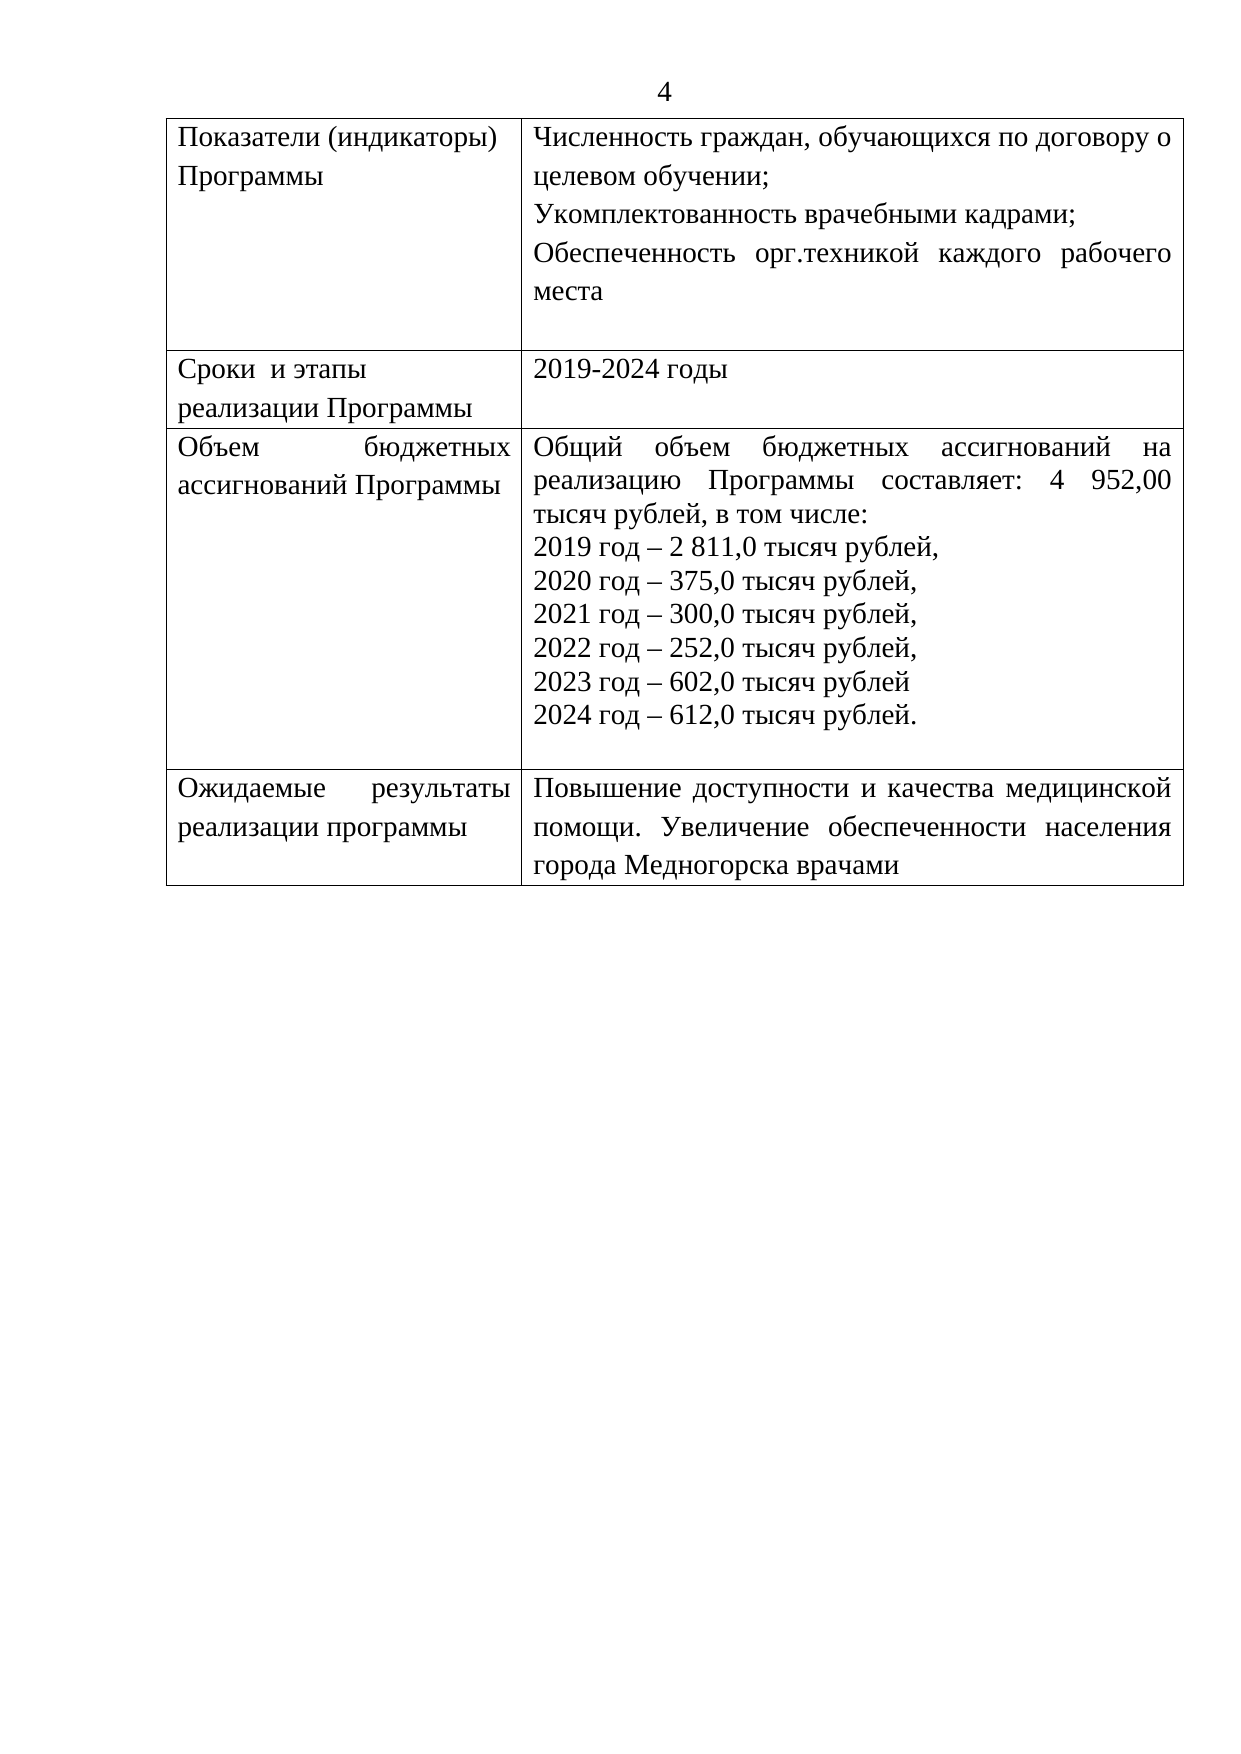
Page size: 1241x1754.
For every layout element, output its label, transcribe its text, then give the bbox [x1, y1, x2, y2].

table_cell Численность граждан, обучающихся по договору о целевом обучении; Укомплектованность врачебными кадрами; Обеспеченность орг.техникой каждого рабочего места [522, 119, 1183, 350]
table_cell Объем бюджетных ассигнований Программы [167, 429, 521, 769]
table_cell Повышение доступности и качества медицинской помощи. Увеличение обеспеченности населения города Медногорска врачами [522, 770, 1183, 885]
table_cell 2019-2024 годы [522, 351, 1183, 428]
table_cell Показатели (индикаторы) Программы [167, 119, 521, 350]
table_cell Общий объем бюджетных ассигнований на реализацию Программы составляет: 4 952,00 тысяч рублей, в том числе: 2019 год – 2 811,0 тысяч рублей, 2020 год – 375,0 тысяч рублей, 2021 год – 300,0 тысяч рублей, 2022 год – 252,0 тысяч рублей, 2023 год – 602,0 тысяч рублей 2024 год – 612,0 тысяч рублей. [522, 429, 1183, 769]
table_cell Сроки и этапы реализации Программы [167, 351, 521, 428]
table_cell Ожидаемые результаты реализации программы [167, 770, 521, 885]
